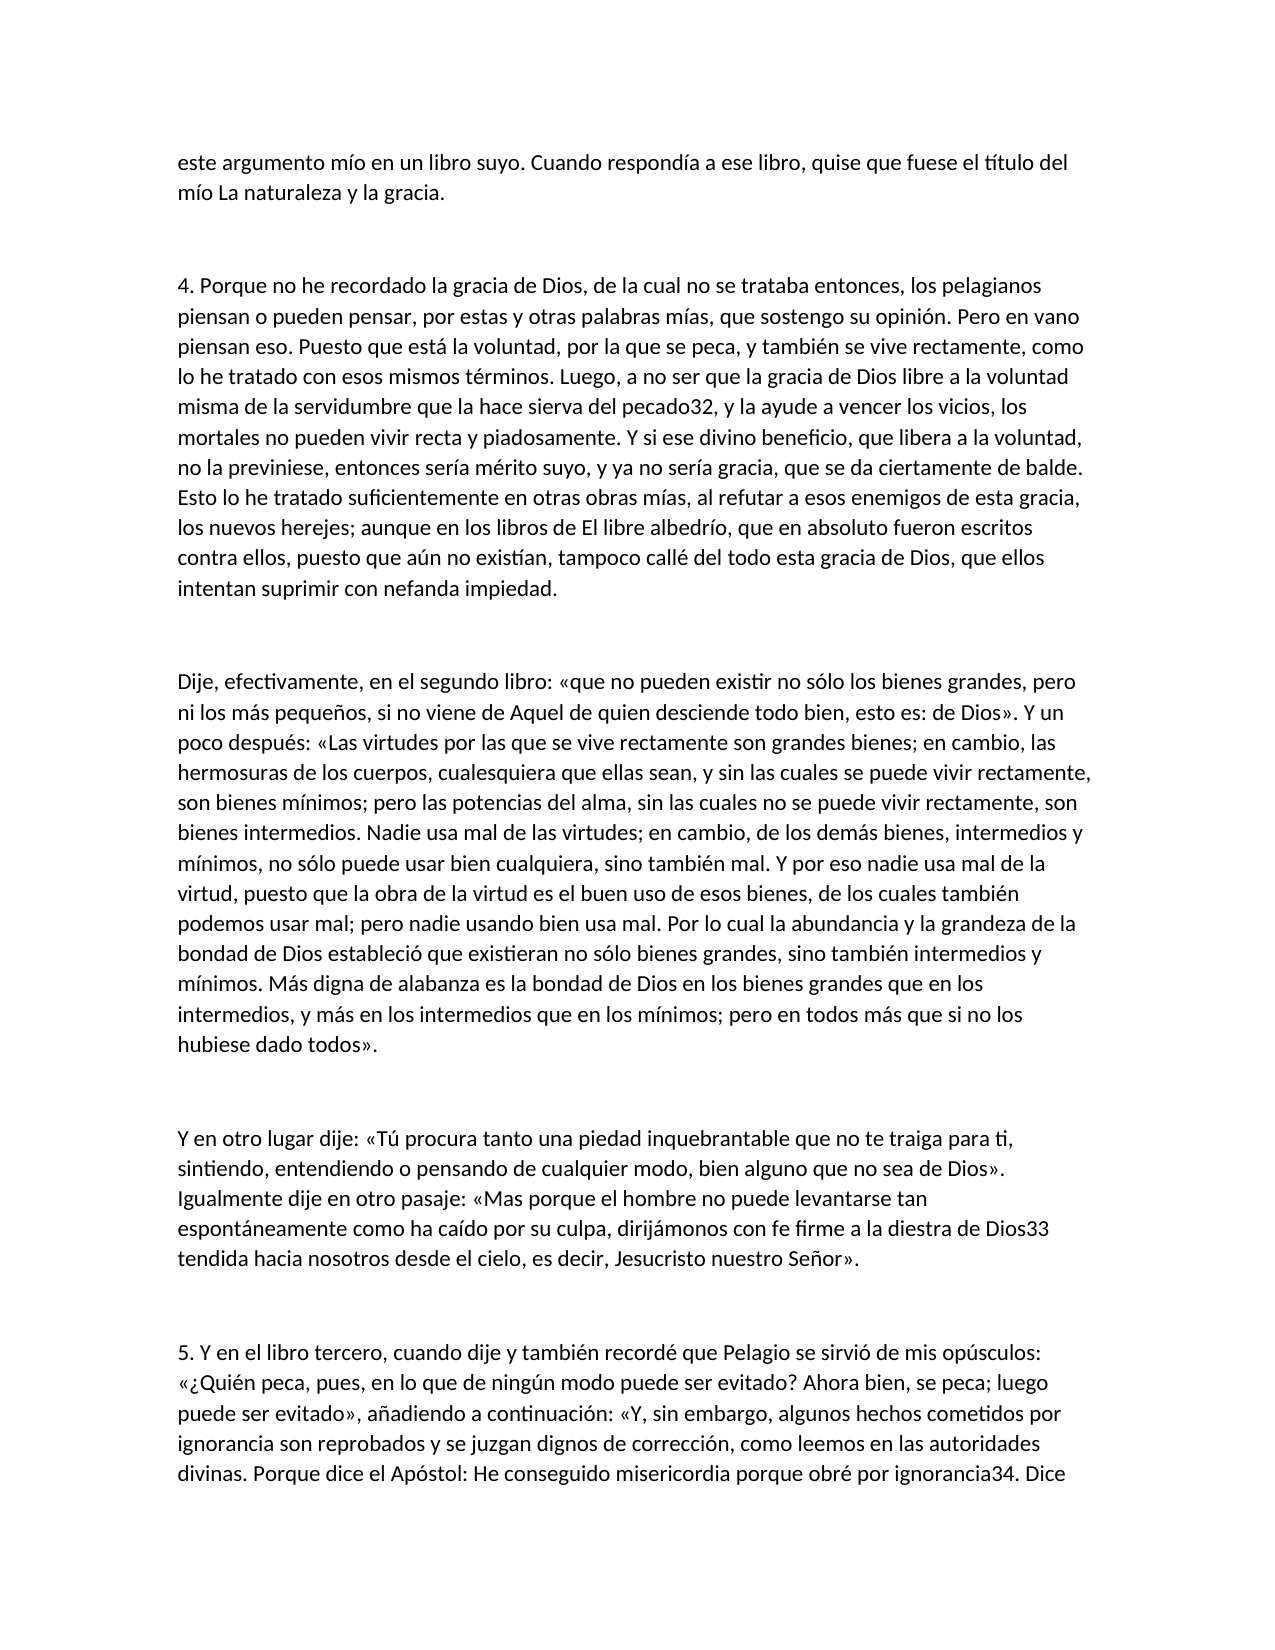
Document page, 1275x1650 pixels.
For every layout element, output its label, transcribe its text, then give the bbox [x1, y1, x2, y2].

text Dije, efectivamente, en el segundo libro: «que no pueden existir no sólo los bienes grandes, pero ni los más pequeños, si no viene de Aquel de quien desciende todo bien, esto es: de Dios». Y un poco después: «Las virtudes por las que se vive rectamente son grandes bienes; en cambio, las hermosuras de los cuerpos, cualesquiera que ellas sean, y sin las cuales se puede vivir rectamente, son bienes mínimos; pero las potencias del alma, sin las cuales no se puede vivir rectamente, son bienes intermedios. Nadie usa mal de las virtudes; en cambio, de los demás bienes, intermedios y mínimos, no sólo puede usar bien cualquiera, sino también mal. Y por eso nadie usa mal de la virtud, puesto que la obra de la virtud es el buen uso de esos bienes, de los cuales también podemos usar mal; pero nadie usando bien usa mal. Por lo cual la abundancia y la grandeza de la bondad de Dios estableció que existieran no sólo bienes grandes, sino también intermedios y mínimos. Más digna de alabanza es la bondad de Dios en los bienes grandes que en los intermedios, y más en los intermedios que en los mínimos; pero en todos más que si no los hubiese dado todos». [177, 667, 1098, 1058]
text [177, 1338, 1098, 1487]
text Y en otro lugar dije: «Tú procura tanto una piedad inquebrantable que no te traiga para ti, sintiendo, entendiendo o pensando de cualquier modo, bien alguno que no sea de Dios». Igualmente dije en otro pasaje: «Mas porque el hombre no puede levantarse tan espontáneamente como ha caído por su culpa, dirijámonos con fe firme a la diestra de Dios33 tendida hacia nosotros desde el cielo, es decir, Jesucristo nuestro Señor». [177, 1124, 1098, 1272]
text 4. Porque no he recordado la gracia de Dios, de la cual no se trataba entonces, los pelagianos piensan o pueden pensar, por estas y otras palabras mías, que sostengo su opinión. Pero en vano piensan eso. Puesto que está la voluntad, por la que se peca, y también se vive rectamente, como lo he tratado con esos mismos términos. Luego, a no ser que la gracia de Dios libre a la voluntad misma de la servidumbre que la hace sierva del pecado32, y la ayude a vencer los vicios, los mortales no pueden vivir recta y piadosamente. Y si ese divino beneficio, que libera a la voluntad, no la previniese, entonces sería mérito suyo, y ya no sería gracia, que se da ciertamente de balde. Esto lo he tratado suficientemente en otras obras mías, al refutar a esos enemigos de esta gracia, los nuevos herejes; aunque en los libros de El libre albedrío, que en absoluto fueron escritos contra ellos, puesto que aún no existían, tampoco callé del todo esta gracia de Dios, que ellos intentan suprimir con nefanda impiedad. [177, 272, 1098, 602]
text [177, 148, 1098, 206]
